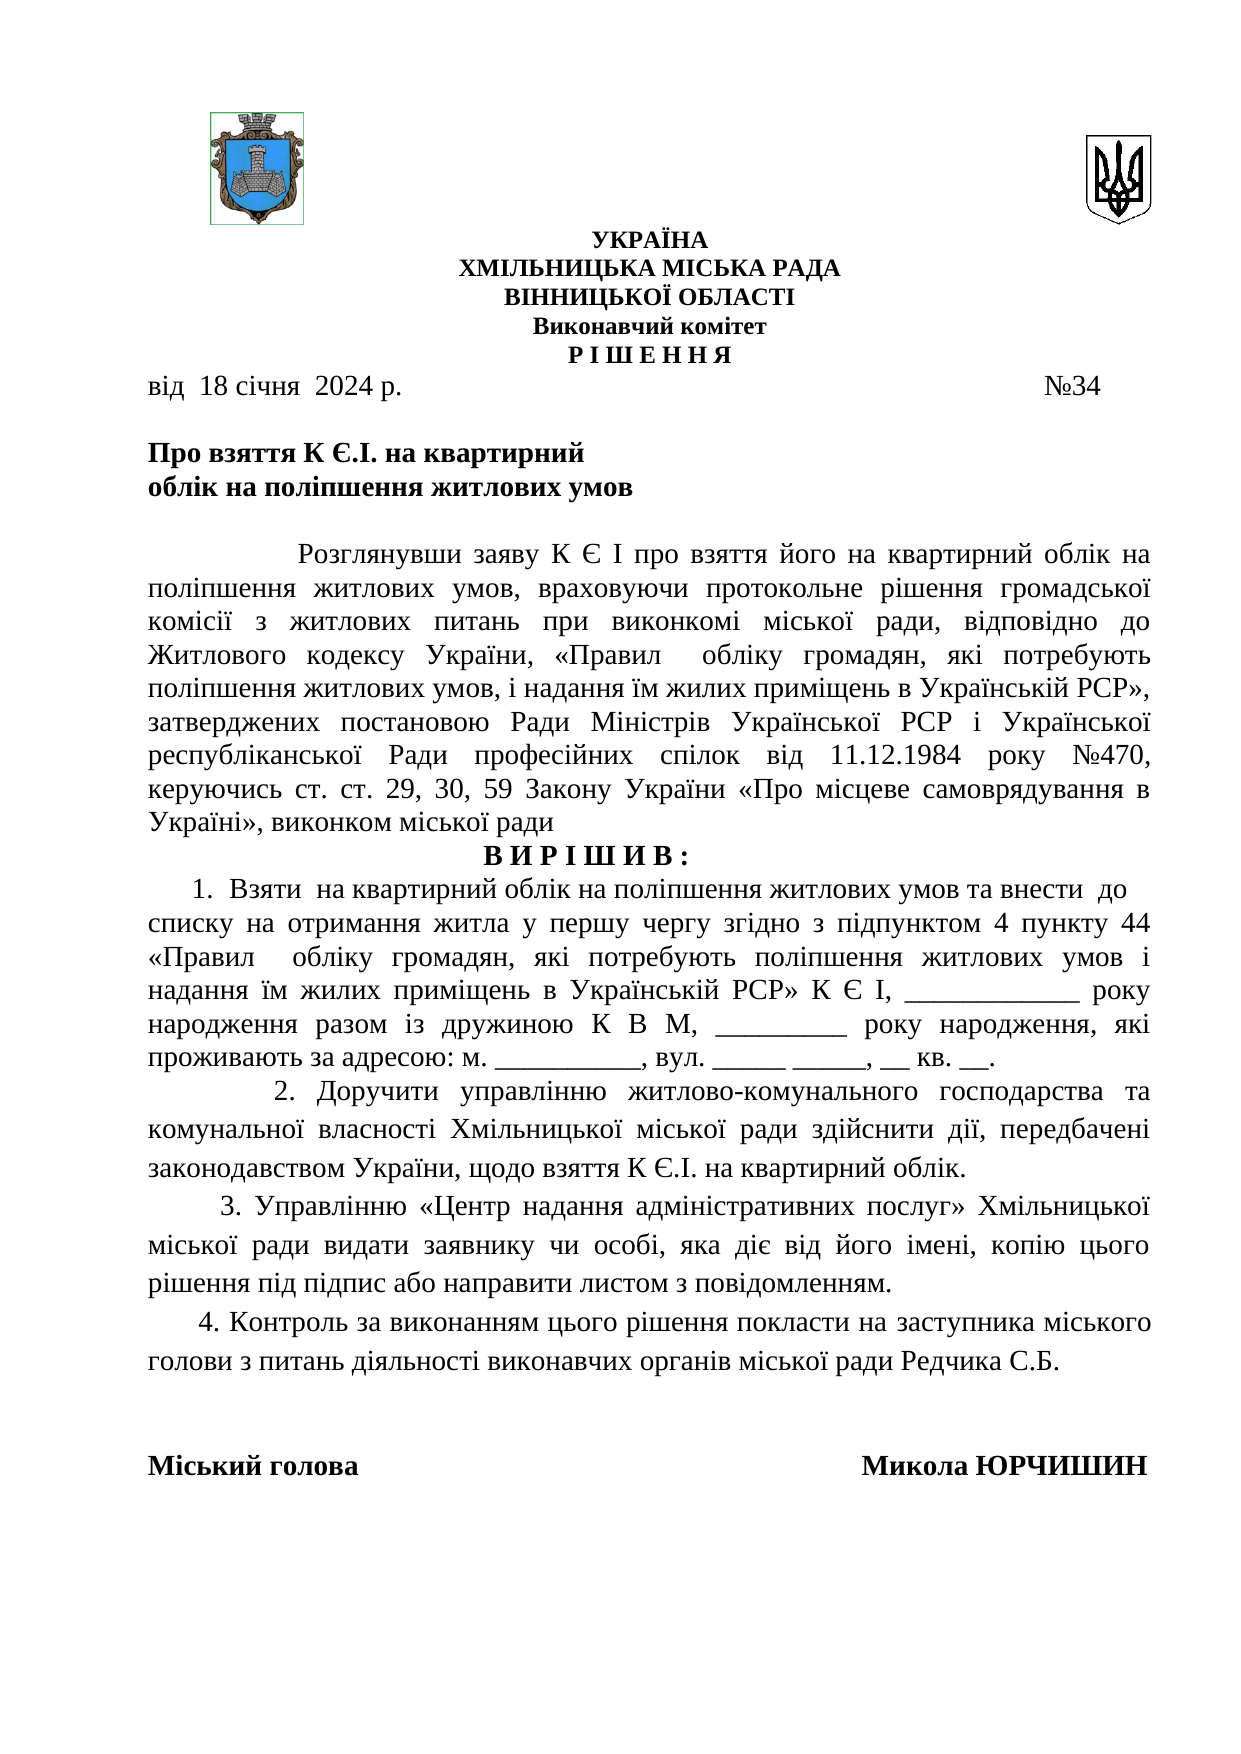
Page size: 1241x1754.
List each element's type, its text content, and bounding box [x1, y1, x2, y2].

text В И Р І Ш И В : [148, 838, 1152, 872]
text Міський голова Микола ЮРЧИШИН [148, 1448, 1152, 1482]
text списку на отримання житла у першу чергу згідно з підпунктом 4 пункту 44 «Правил обліку громадян, які потребують поліпшення житлових умов і надання їм жилих приміщень в Українській РСР» К Є І, ____________ року народження разом із дружиною К В М, _________ року народження, які проживають за адресою: м. __________, вул. _____ _____, __ кв. __. [148, 905, 1152, 1073]
picture [1085, 134, 1152, 225]
text 2. Доручити управлінню житлово-комунального господарства та комунальної власності Хмільницької міської ради здійснити дії, передбачені законодавством України, щодо взяття К Є.І. на квартирний облік. [148, 1073, 1152, 1183]
text Виконавчий комітет [148, 311, 1152, 340]
text ХМІЛЬНИЦЬКА МІСЬКА РАДА [148, 253, 1152, 282]
text 3. Управлінню «Центр надання адміністративних послуг» Хмільницької міської ради видати заявнику чи особі, яка діє від його імені, копію цього рішення під підпис або направити листом з повідомленням. [148, 1188, 1152, 1299]
text УКРАЇНА [148, 225, 1152, 253]
text Про взяття К Є.І. на квартирний [148, 436, 1152, 469]
text облік на поліпшення житлових умов [148, 469, 1152, 503]
list Взяти на квартирний облік на поліпшення житлових умов та внести до [191, 872, 1152, 905]
text Розглянувши заяву К Є І про взяття його на квартирний облік на поліпшення житлових умов, враховуючи протокольне рішення громадської комісії з житлових питань при виконкомі міської ради, відповідно до Житлового кодексу України, «Правил обліку громадян, які потребують поліпшення житлових умов, і надання їм жилих приміщень в Українській РСР», затверджених постановою Ради Міністрів Української РСР і Української республіканської Ради професійних спілок від 11.12.1984 року №470, керуючись ст. ст. 29, 30, 59 Закону України «Про місцеве самоврядування в Україні», виконком міської ради [148, 536, 1152, 838]
text від 18 січня 2024 р. №34 [148, 368, 1152, 402]
text Р І Ш Е Н Н Я [148, 340, 1152, 368]
text ВІННИЦЬКОЇ ОБЛАСТІ [148, 282, 1152, 311]
picture [210, 112, 304, 225]
text 4. Контроль за виконанням цього рішення покласти на заступника міського голови з питань діяльності виконавчих органів міської ради Редчика С.Б. [148, 1304, 1152, 1376]
